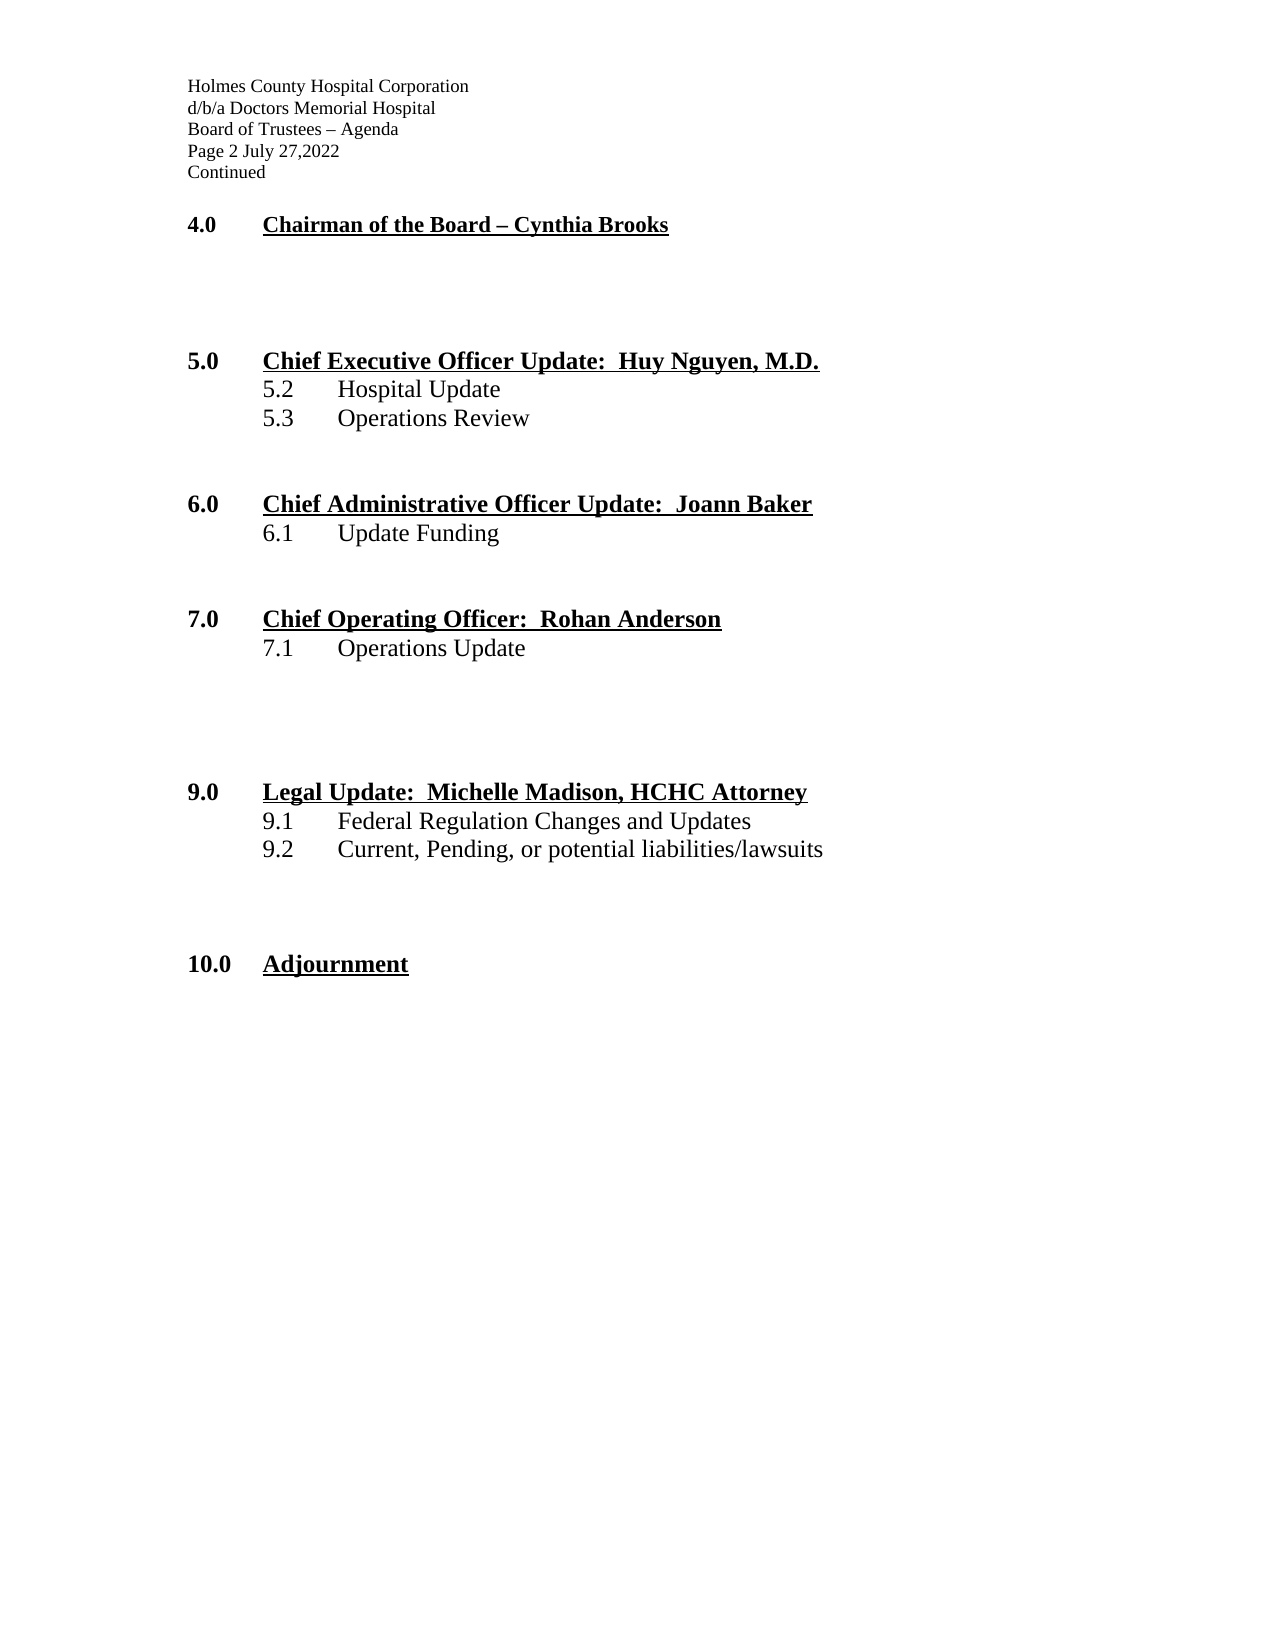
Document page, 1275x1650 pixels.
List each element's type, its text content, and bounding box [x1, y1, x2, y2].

text 5.0 Chief Executive Officer Update: Huy Nguyen, M.D. [187, 346, 1191, 374]
text 7.1 Operations Update [187, 633, 1191, 662]
text 5.3 Operations Review [187, 403, 1191, 432]
text 9.1 Federal Regulation Changes and Updates [187, 806, 1191, 834]
text 9.0 Legal Update: Michelle Madison, HCHC Attorney [187, 777, 1191, 806]
text 9.2 Current, Pending, or potential liabilities/lawsuits [187, 834, 1191, 863]
text 7.0 Chief Operating Officer: Rohan Anderson [187, 604, 1191, 633]
text 10.0 Adjournment [187, 949, 1191, 978]
text 5.2 Hospital Update [262, 374, 1191, 403]
text 6.0 Chief Administrative Officer Update: Joann Baker [187, 489, 1191, 518]
text 6.1 Update Funding [187, 518, 1191, 547]
text 4.0 Chairman of the Board – Cynthia Brooks [187, 212, 1191, 238]
